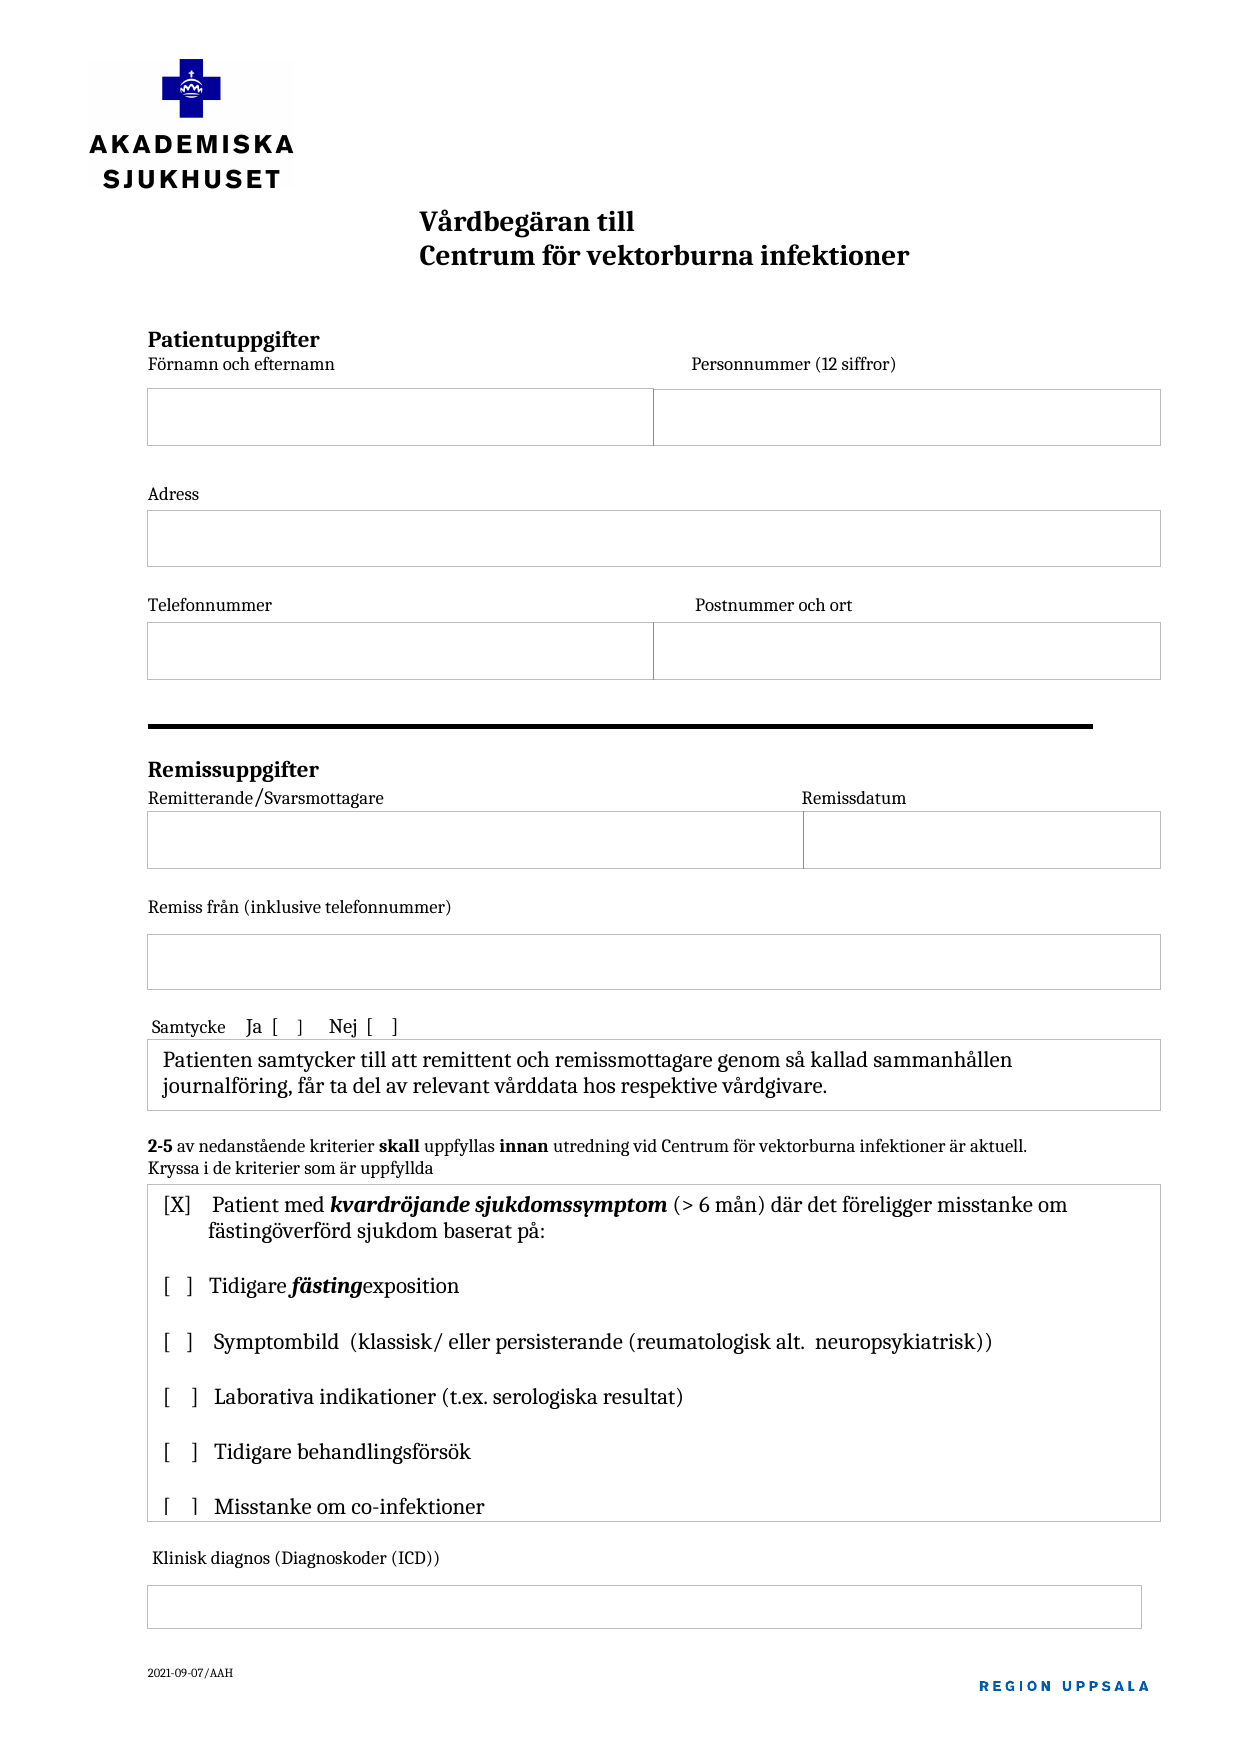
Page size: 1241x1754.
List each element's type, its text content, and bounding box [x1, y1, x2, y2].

text Telefonnummer Postnummer och ort [148, 595, 1093, 616]
text Patientuppgifter [148, 327, 1093, 354]
text Vårdbegäran till [148, 205, 1093, 239]
text Adress [148, 483, 1093, 504]
text Remissuppgifter [148, 757, 1093, 784]
text Förnamn och efternamn Personnummer (12 siffror) [148, 354, 1093, 375]
text Kryssa i de kriterier som är uppfyllda [148, 1157, 1093, 1179]
text Samtycke Ja [ ] Nej [ ] [148, 1014, 1093, 1038]
text Klinisk diagnos (Diagnoskoder (ICD)) [148, 1548, 1093, 1569]
text Remiss från (inklusive telefonnummer) [148, 896, 1093, 918]
text Remitterande/Svarsmottagare Remissdatum [148, 784, 1093, 810]
text Centrum för vektorburna infektioner [283, 239, 1093, 272]
text 2-5 av nedanstående kriterier skall uppfyllas innan utredning vid Centrum för vektorburna infektioner är aktuell. [148, 1136, 1093, 1157]
picture [88, 59, 295, 189]
